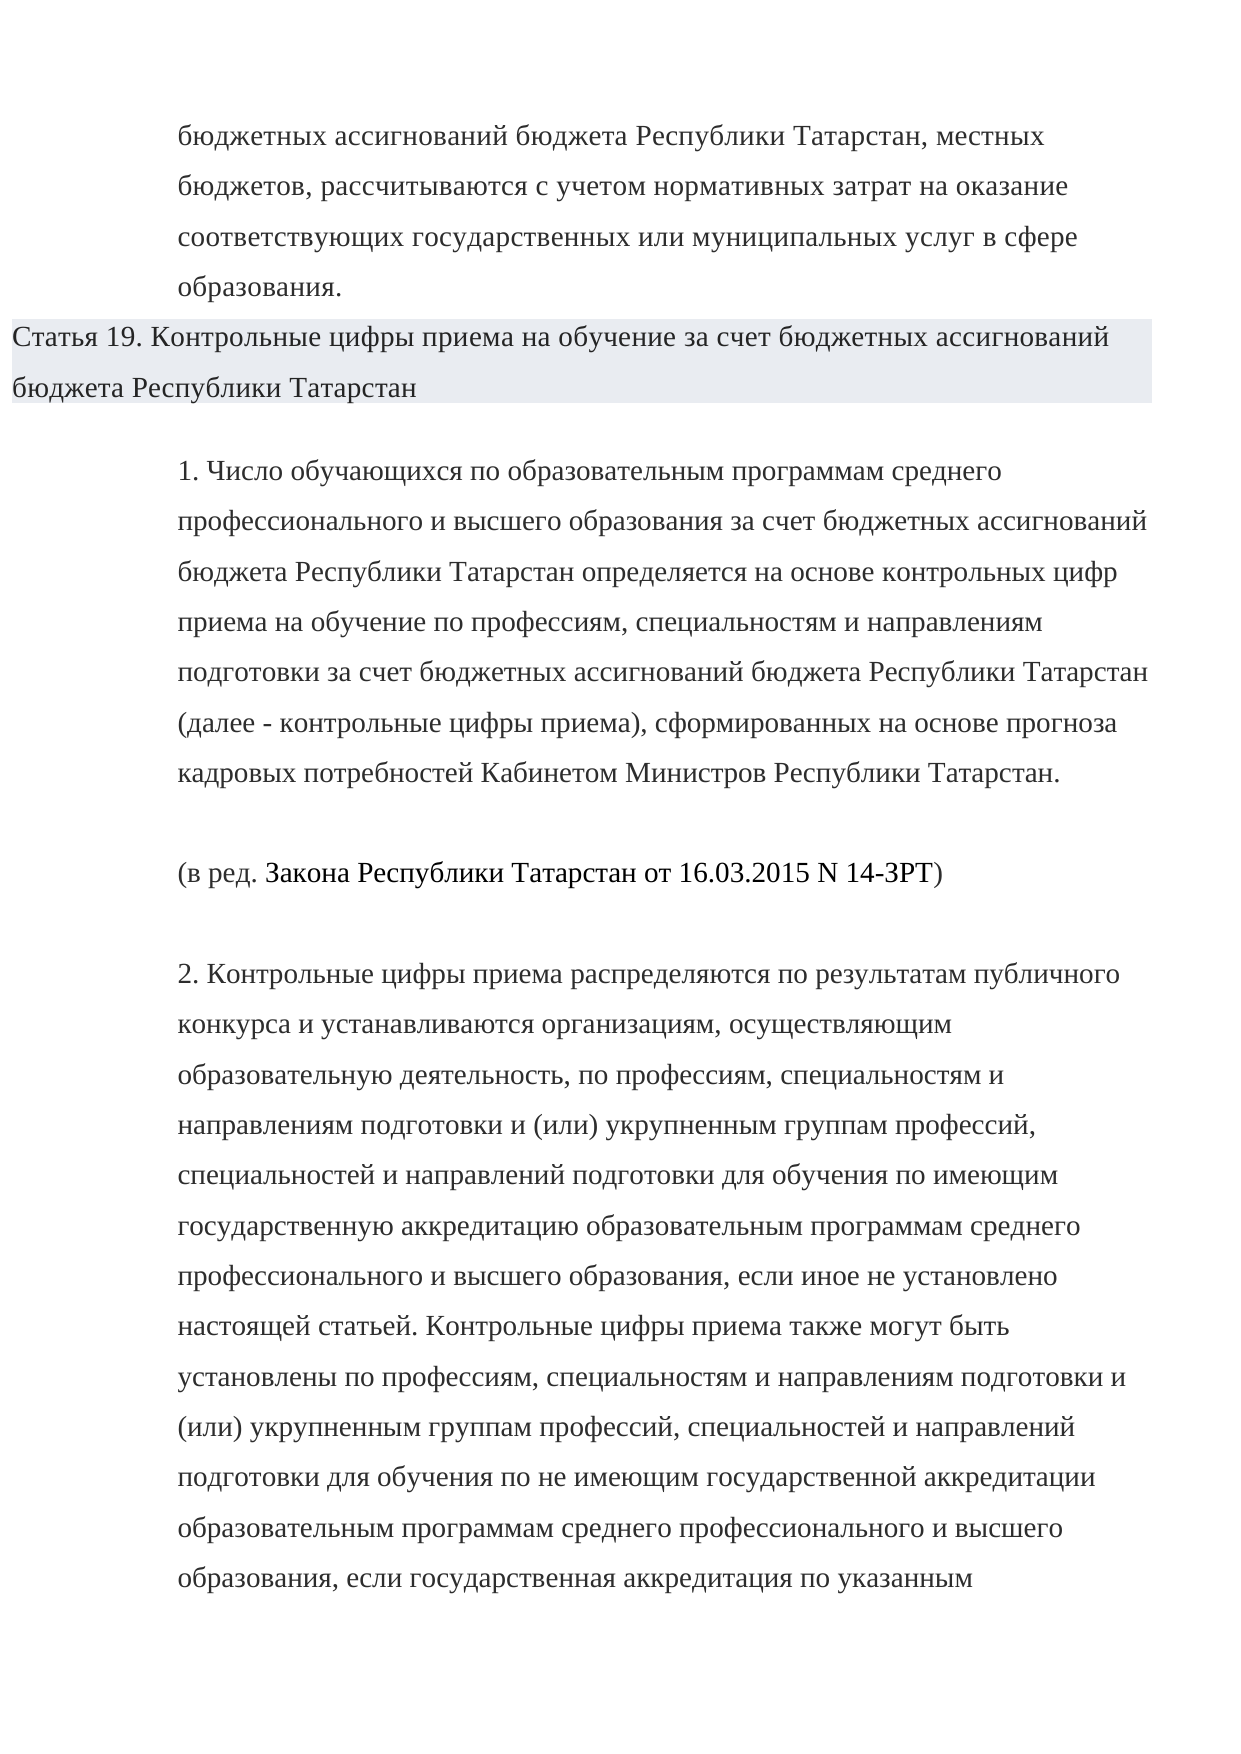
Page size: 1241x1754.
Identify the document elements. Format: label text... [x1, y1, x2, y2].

text Статья 19. Контрольные цифры приема на обучение за счет бюджетных ассигнований бюджета Республики Татарстан [12, 319, 1152, 403]
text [177, 453, 1152, 1593]
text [177, 118, 1152, 303]
